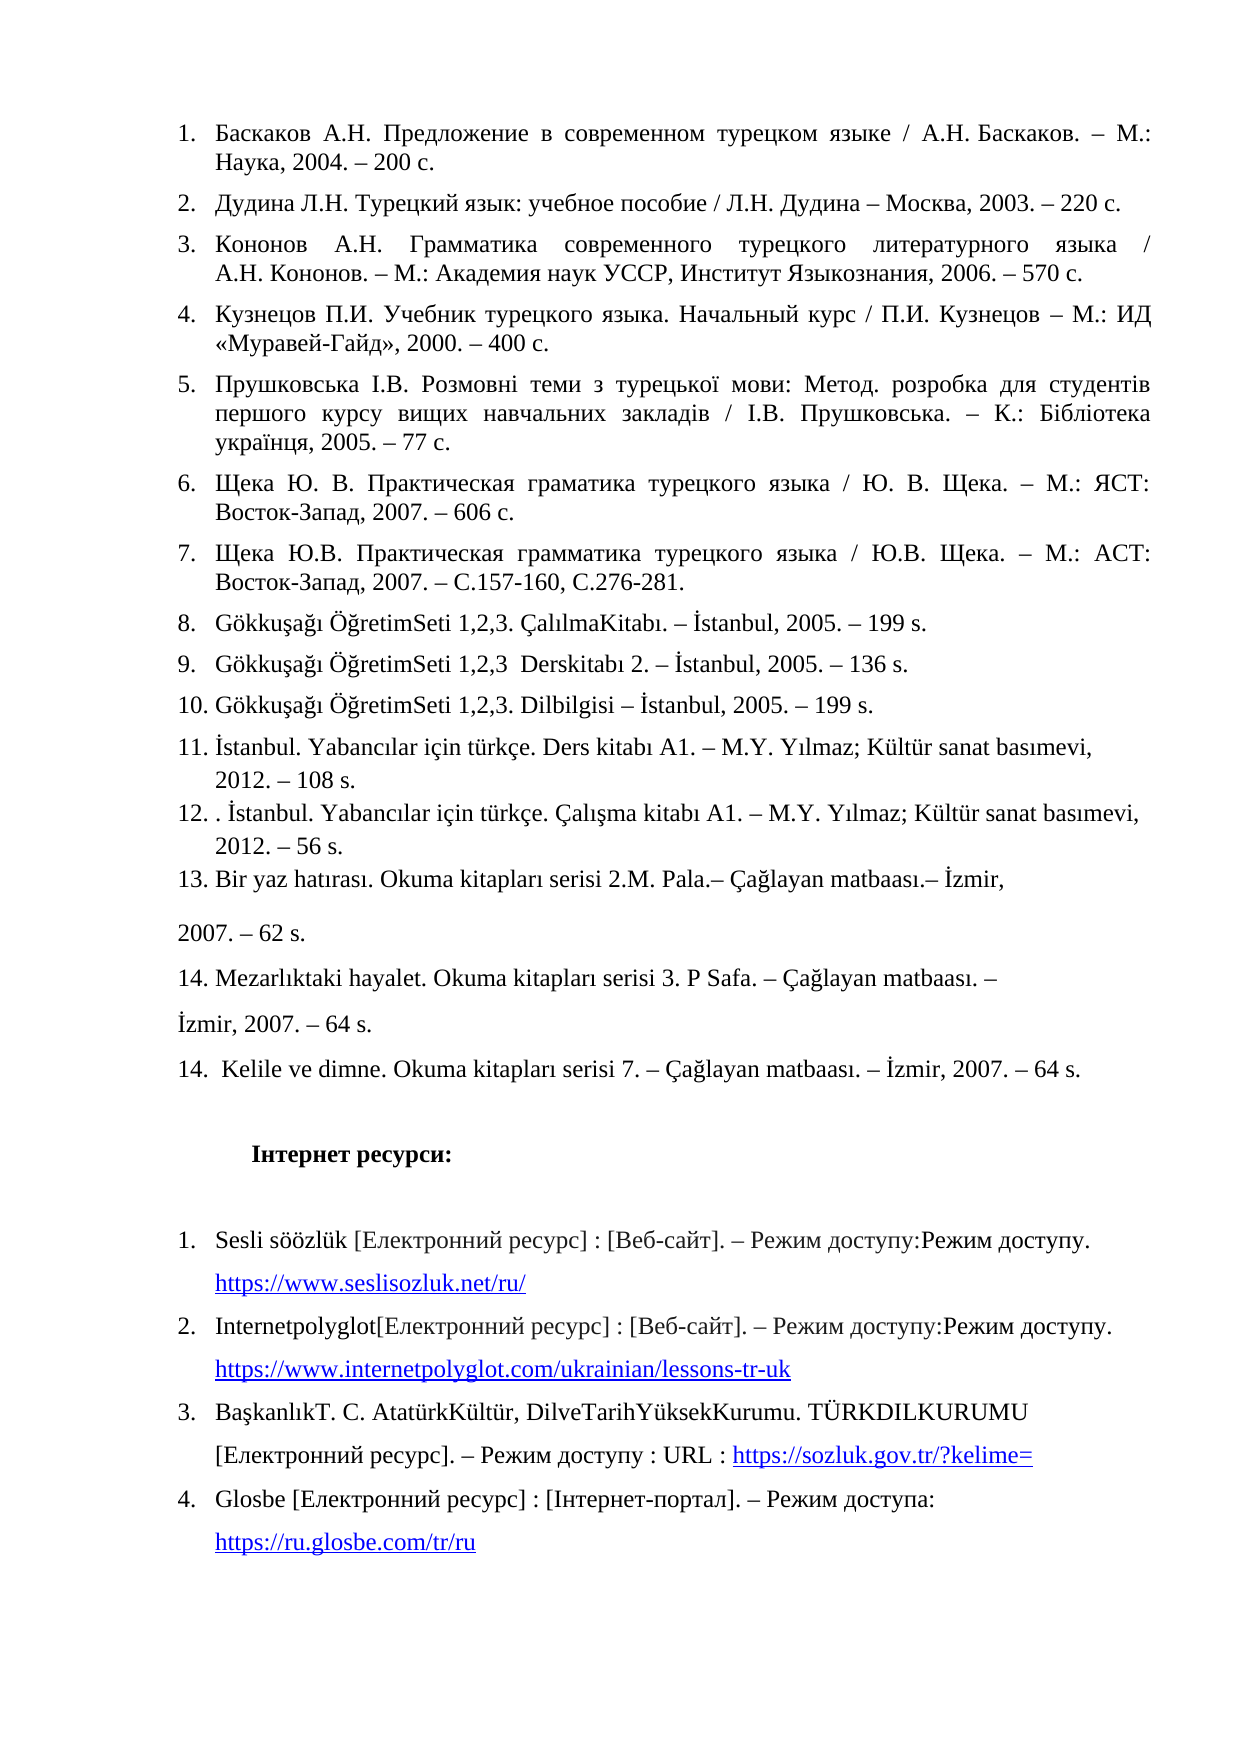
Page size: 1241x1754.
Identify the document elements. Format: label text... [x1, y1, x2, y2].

text 14. Mezarlıktaki hayalet. Okuma kitapları serisi 3. P Safa. – Çağlayan matbaası. – [177, 963, 1152, 992]
list Sesli söözlük [Електронний ресурс] : [Веб-сайт]. – Режим доступу:Режим доступу. https://www.seslisozluk.net/ru/ [177, 1225, 1152, 1297]
list Щека Ю.В. Практическая грамматика турецкого языка / Ю.В. Щека. ‒ М.: АСТ: Восток-Запад, 2007. ‒ С.157-160, С.276-281. [177, 538, 1152, 596]
list Прушковська І.В. Розмовні теми з турецької мови: Метод. розробка для студентів першого курсу вищих навчальних закладів / І.В. Прушковська. – К.: Бібліотека українця, 2005. – 77 с. [177, 369, 1152, 456]
list . İstanbul. Yabancılar için türkçe. Çalışma kitabı A1. – M.Y. Yılmaz; Kültür sanat basımevi, 2012. – 56 s. [177, 798, 1152, 860]
text İzmir, 2007. – 64 s. [177, 1009, 1152, 1038]
list Gökkuşağı ÖğretimSeti 1,2,3. Dilbilgisi – İstanbul, 2005. – 199 s. [177, 691, 1152, 719]
list Bir yaz hatırası. Okuma kitapları serisi 2.M. Pala.– Çağlayan matbaası.– İzmir, [177, 864, 1152, 893]
list Internetpolyglot[Електронний ресурс] : [Веб-сайт]. – Режим доступу:Режим доступу. https://www.internetpolyglot.com/ukrainian/lessons-tr-uk [177, 1311, 1152, 1383]
list Кононов А.Н. Грамматика современного турецкого литературного языка / А.Н. Кононов. – М.: Академия наук УССР, Институт Языкознания, 2006. – 570 с. [177, 229, 1152, 287]
list Glosbe [Електронний ресурс] : [Інтернет-портал]. – Режим доступа: https://ru.glosbe.com/tr/ru [177, 1484, 1152, 1556]
list Кузнецов П.И. Учебник турецкого языка. Начальный курс / П.И. Кузнецов – М.: ИД «Муравей-Гайд», 2000. – 400 с. [177, 299, 1152, 357]
list Gökkuşağı ÖğretimSeti 1,2,3 Derskitabı 2. – İstanbul, 2005. – 136 s. [177, 649, 1152, 678]
list Щека Ю. В. Практическая граматика турецкого языка / Ю. В. Щека. – М.: ЯСТ: Восток-Запад, 2007. – 606 с. [177, 468, 1152, 526]
text 2007. – 62 s. [177, 918, 1152, 947]
list Баскаков А.Н. Предложение в современном турецком языке / А.Н. Баскаков. – М.: Наука, 2004. – 200 с. [177, 118, 1152, 176]
list Дудина Л.Н. Турецкий язык: учебное пособие / Л.Н. Дудина – Москва, 2003. – 220 с. [177, 188, 1152, 217]
list Kelile ve dimne. Okuma kitapları serisi 7. – Çağlayan matbaası. – İzmir, 2007. – 64 s. [177, 1054, 1152, 1083]
list BaşkanlıkT. C. AtatürkKültür, DilveTarihYüksekKurumu. TÜRKDILKURUMU [Електронний ресурс]. – Режим доступу : URL : https://sozluk.gov.tr/?kelime= [177, 1397, 1152, 1469]
list Gökkuşağı ÖğretimSeti 1,2,3. ÇalılmaKitabı. – İstanbul, 2005. – 199 s. [177, 608, 1152, 637]
text Інтернет ресурси: [177, 1139, 1152, 1167]
list İstanbul. Yabancılar için türkçe. Ders kitabı A1. – M.Y. Yılmaz; Kültür sanat basımevi, 2012. – 108 s. [177, 732, 1152, 794]
